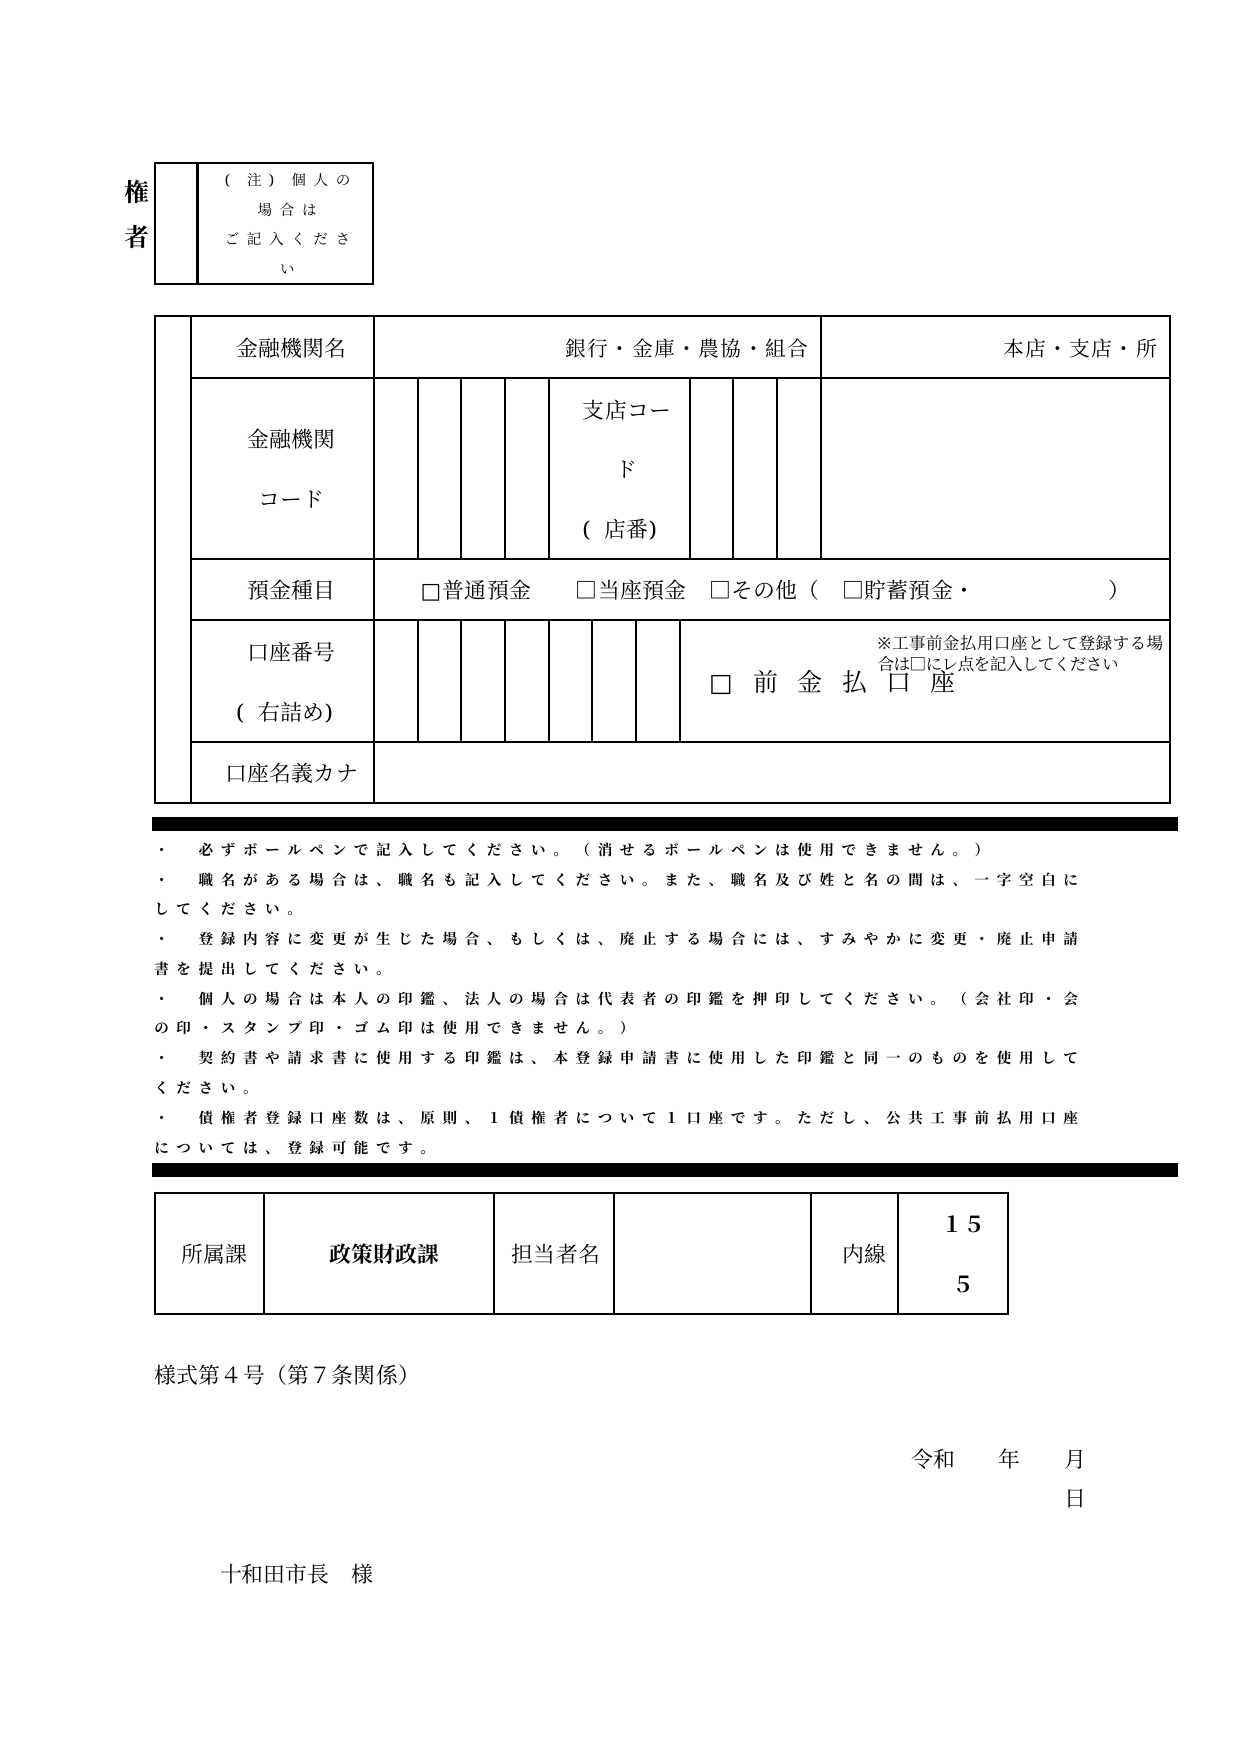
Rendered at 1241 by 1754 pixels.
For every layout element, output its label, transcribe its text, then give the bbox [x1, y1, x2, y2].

table_cell 支店コード (店番) [550, 379, 689, 558]
table_cell [691, 379, 732, 558]
table_cell [778, 379, 820, 558]
table_header 所属課 [156, 1194, 263, 1313]
table_header 内線 [812, 1194, 897, 1313]
table_cell [734, 379, 776, 558]
table_cell [593, 621, 635, 741]
table_cell [419, 379, 460, 558]
table_header 担当者名 [495, 1194, 613, 1313]
table_cell [419, 621, 460, 741]
table_header 本店・支店・所 [822, 317, 1169, 377]
text 様式第４号（第７条関係） [154, 1345, 1086, 1404]
table_header 振込口座 [156, 317, 190, 802]
table_cell [506, 379, 548, 558]
table_cell [375, 743, 1169, 802]
table_header １５５ [899, 1194, 1007, 1313]
table_cell [462, 621, 504, 741]
table_header 金融機関名 [192, 317, 373, 377]
table_cell [375, 379, 417, 558]
table_header 政策財政課 [265, 1194, 493, 1313]
table_cell □普通預金 □当座預金 □その他（ □貯蓄預金・ ） [375, 560, 1169, 619]
table_cell □ 前金払口座 [681, 621, 1169, 741]
table_header 銀行・金庫・農協・組合 [375, 317, 820, 377]
text 十和田市長 様 [154, 1558, 1086, 1589]
text ・ 職名がある場合は、職名も記入してください。また、職名及び姓と名の間は、一字空白にしてください。 [154, 864, 1086, 923]
text ・ 契約書や請求書に使用する印鑑は、本登録申請書に使用した印鑑と同一のものを使用してください。 [154, 1043, 1086, 1102]
table_cell 口座名義カナ [192, 743, 373, 802]
table_cell 預金種目 [192, 560, 373, 619]
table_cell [199, 164, 372, 283]
table_header [615, 1194, 810, 1313]
table_cell [637, 621, 679, 741]
table_cell [822, 379, 1169, 558]
table_cell 口座番号 (右詰め) [192, 621, 373, 741]
text ・ 債権者登録口座数は、原則、１債権者について１口座です。ただし、公共工事前払用口座については、登録可能です。 [154, 1102, 1086, 1162]
table_cell [375, 621, 417, 741]
text ・ 個人の場合は本人の印鑑、法人の場合は代表者の印鑑を押印してください。（会社印・会の印・スタンプ印・ゴム印は使用できません。） [154, 983, 1086, 1043]
table_cell [462, 379, 504, 558]
table_cell [550, 621, 591, 741]
table_cell 金融機関 コード [192, 379, 373, 558]
text ・ 必ずボールペンで記入してください。（消せるボールペンは使用できません。） [154, 834, 1086, 864]
text ・ 登録内容に変更が生じた場合、もしくは、廃止する場合には、すみやかに変更・廃止申請書を提出してください。 [154, 923, 1086, 983]
table_cell [506, 621, 548, 741]
text 令和 年 月 日 [154, 1442, 1086, 1513]
